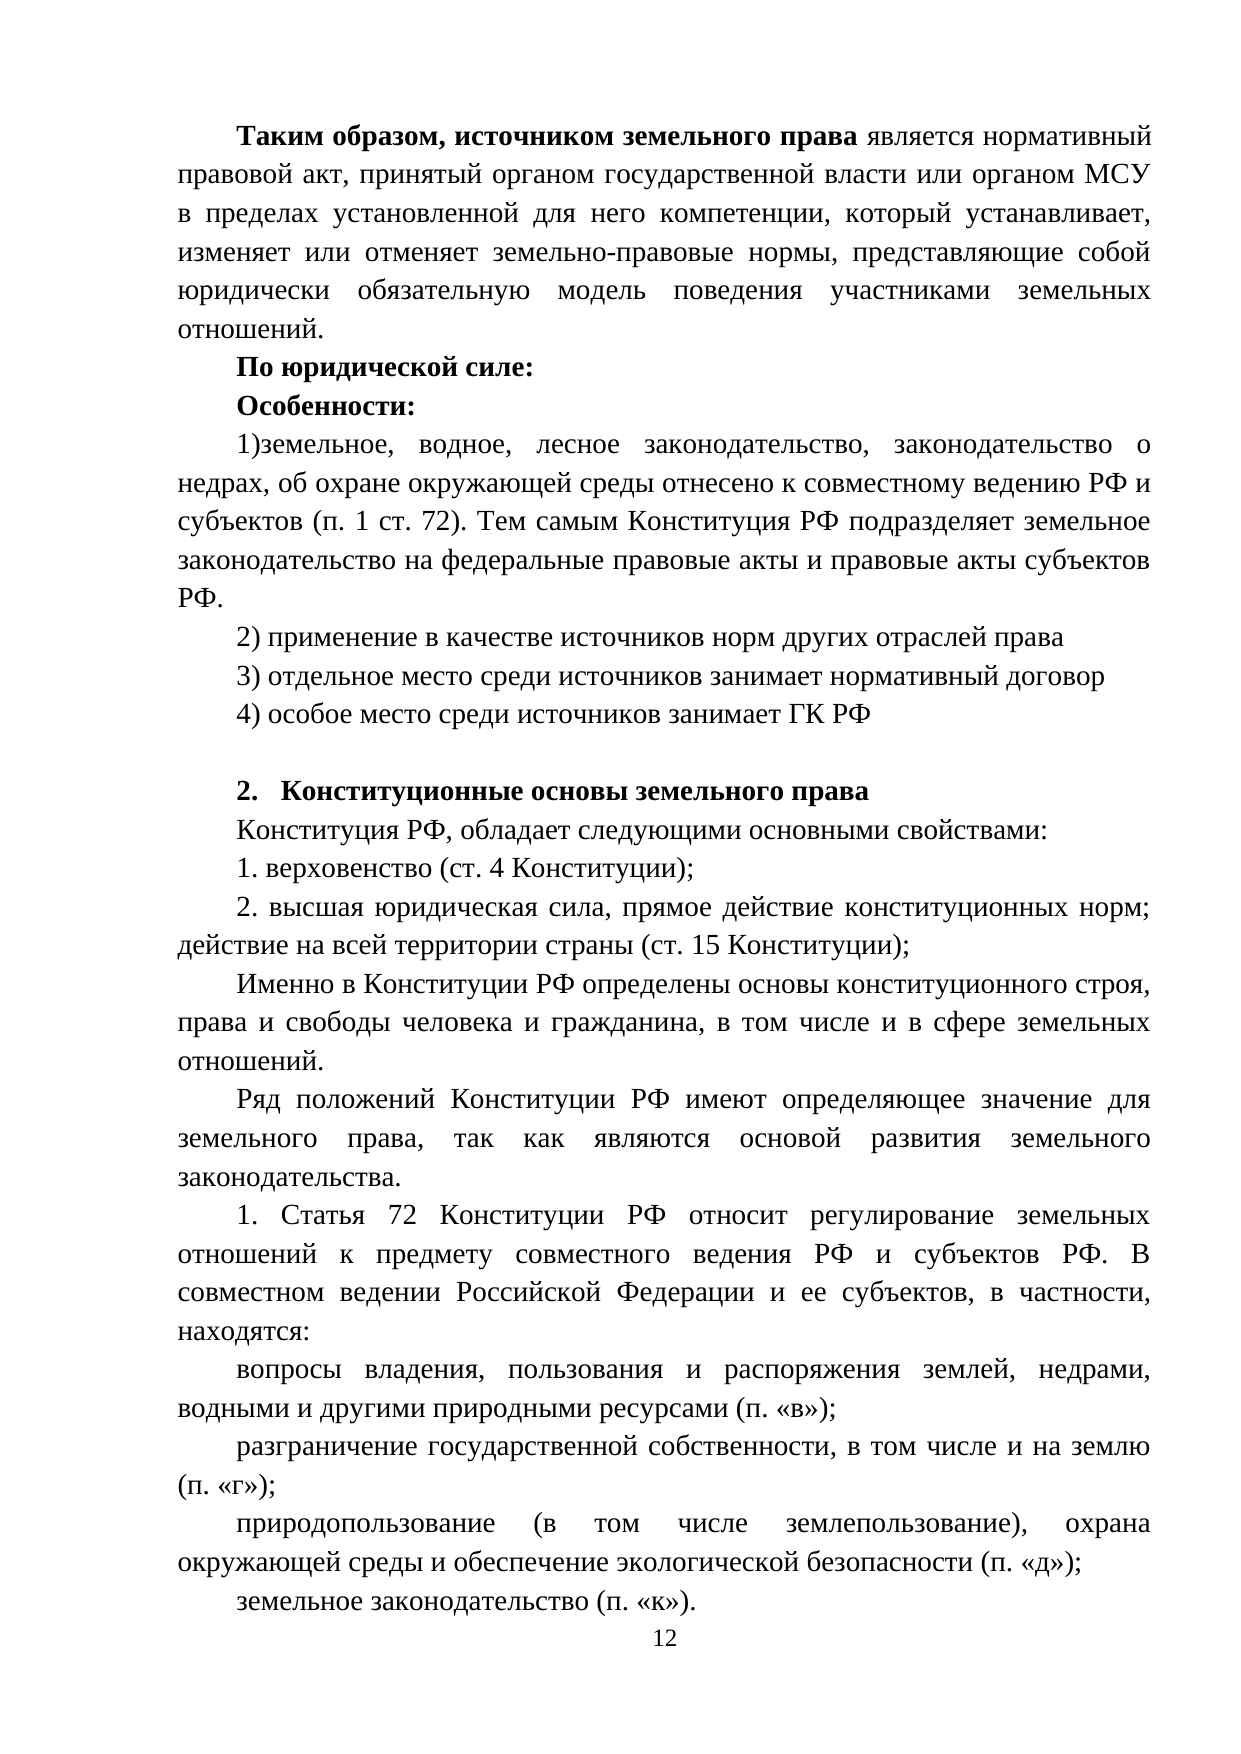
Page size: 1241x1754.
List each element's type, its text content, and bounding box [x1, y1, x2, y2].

text 2. высшая юридическая сила, прямое действие конституционных норм; действие на всей территории страны (ст. 15 Конституции); [177, 889, 1152, 961]
text 1. верховенство (ст. 4 Конституции); [177, 850, 1152, 884]
text природопользование (в том числе землепользование), охрана окружающей среды и обеспечение экологической безопасности (п. «д»); [177, 1506, 1152, 1578]
list Конституционные основы земельного права [177, 773, 1152, 807]
text По юридической силе: [177, 349, 1152, 383]
text 4) особое место среди источников занимает ГК РФ [177, 696, 1152, 730]
text 3) отдельное место среди источников занимает нормативный договор [177, 658, 1152, 691]
text 1. Статья 72 Конституции РФ относит регулирование земельных отношений к предмету совместного ведения РФ и субъектов РФ. В совместном ведении Российской Федерации и ее субъектов, в частности, находятся: [177, 1197, 1152, 1346]
text вопросы владения, пользования и распоряжения землей, недрами, водными и другими природными ресурсами (п. «в»); [177, 1351, 1152, 1423]
text Таким образом, источником земельного права является нормативный правовой акт, принятый органом государственной власти или органом МСУ в пределах установленной для него компетенции, который устанавливает, изменяет или отменяет земельно-правовые нормы, представляющие собой юридически обязательную модель поведения участниками земельных отношений. [177, 118, 1152, 344]
text Конституция РФ, обладает следующими основными свойствами: [177, 812, 1152, 845]
text 2) применение в качестве источников норм других отраслей права [177, 619, 1152, 653]
text земельное законодательство (п. «к»). [177, 1583, 1152, 1616]
text Особенности: [177, 388, 1152, 421]
text Именно в Конституции РФ определены основы конституционного строя, права и свободы человека и гражданина, в том числе и в сфере земельных отношений. [177, 966, 1152, 1077]
text 1)земельное, водное, лесное законодательство, законодательство о недрах, об охране окружающей среды отнесено к совместному ведению РФ и субъектов (п. 1 ст. 72). Тем самым Конституция РФ подразделяет земельное законодательство на федеральные правовые акты и правовые акты субъектов РФ. [177, 426, 1152, 614]
text Ряд положений Конституции РФ имеют определяющее значение для земельного права, так как являются основой развития земельного законодательства. [177, 1082, 1152, 1192]
text разграничение государственной собственности, в том числе и на землю (п. «г»); [177, 1428, 1152, 1501]
